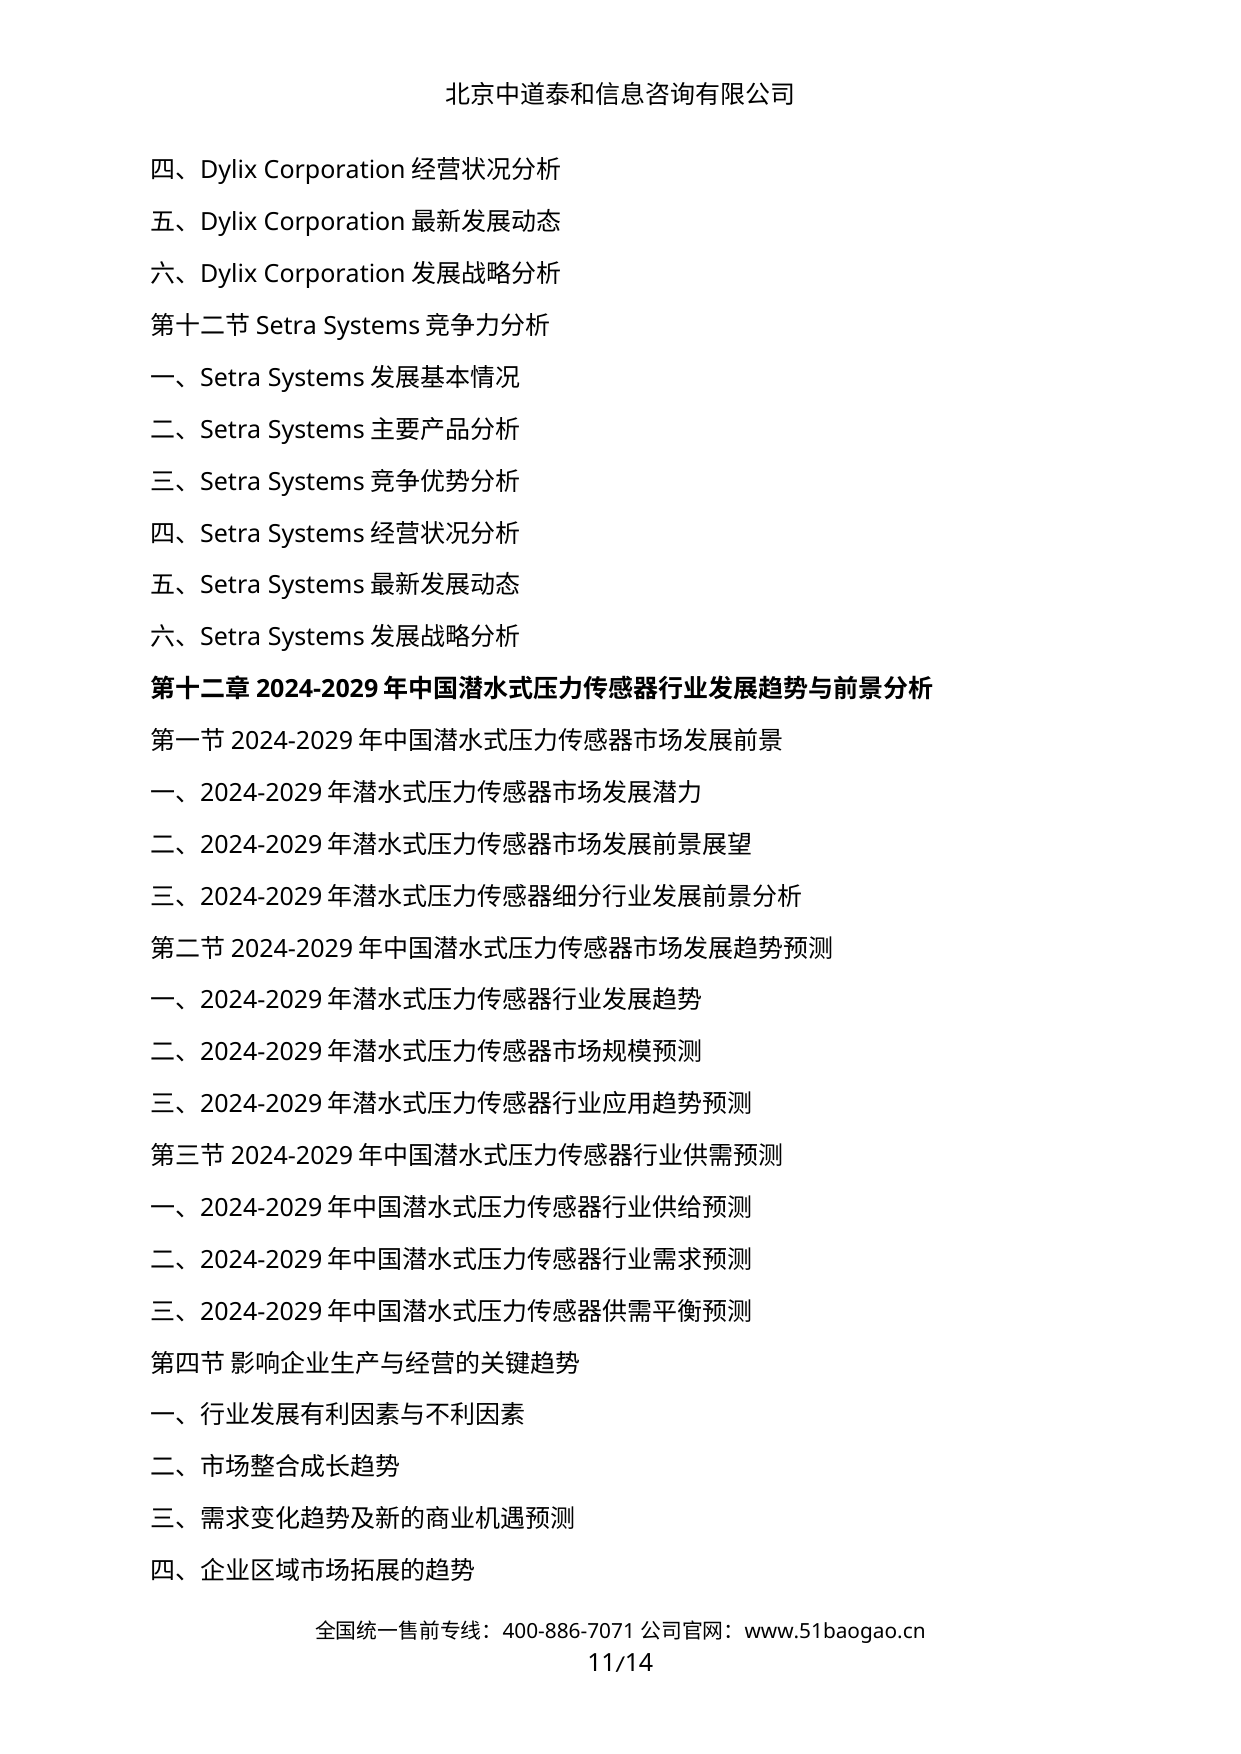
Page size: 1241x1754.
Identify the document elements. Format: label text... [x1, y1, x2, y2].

text 第十二章 2024-2029年中国潜水式压力传感器行业发展趋势与前景分析 [150, 669, 1090, 705]
text 五、Setra Systems最新发展动态 [150, 565, 1090, 601]
text 三、2024-2029年潜水式压力传感器细分行业发展前景分析 [150, 876, 1090, 912]
text 二、Setra Systems主要产品分析 [150, 409, 1090, 446]
text 二、2024-2029年潜水式压力传感器市场发展前景展望 [150, 824, 1090, 861]
text 第二节 2024-2029年中国潜水式压力传感器市场发展趋势预测 [150, 928, 1090, 964]
text 第三节 2024-2029年中国潜水式压力传感器行业供需预测 [150, 1136, 1090, 1172]
text 一、行业发展有利因素与不利因素 [150, 1395, 1090, 1431]
text 三、2024-2029年中国潜水式压力传感器供需平衡预测 [150, 1291, 1090, 1327]
text 二、2024-2029年中国潜水式压力传感器行业需求预测 [150, 1239, 1090, 1276]
text 一、2024-2029年潜水式压力传感器市场发展潜力 [150, 772, 1090, 809]
text 六、Dylix Corporation发展战略分析 [150, 254, 1090, 290]
text 第十二节 Setra Systems竞争力分析 [150, 306, 1090, 342]
text 二、市场整合成长趋势 [150, 1447, 1090, 1483]
text 四、企业区域市场拓展的趋势 [150, 1551, 1090, 1587]
text 五、Dylix Corporation最新发展动态 [150, 202, 1090, 238]
text 三、需求变化趋势及新的商业机遇预测 [150, 1499, 1090, 1535]
text 三、Setra Systems竞争优势分析 [150, 461, 1090, 497]
text 二、2024-2029年潜水式压力传感器市场规模预测 [150, 1032, 1090, 1068]
text 一、2024-2029年中国潜水式压力传感器行业供给预测 [150, 1187, 1090, 1224]
text 一、Setra Systems发展基本情况 [150, 357, 1090, 394]
text 六、Setra Systems发展战略分析 [150, 617, 1090, 653]
text 第一节 2024-2029年中国潜水式压力传感器市场发展前景 [150, 721, 1090, 757]
text 四、Dylix Corporation经营状况分析 [150, 150, 1090, 186]
text 三、2024-2029年潜水式压力传感器行业应用趋势预测 [150, 1084, 1090, 1120]
text 一、2024-2029年潜水式压力传感器行业发展趋势 [150, 980, 1090, 1016]
text 第四节 影响企业生产与经营的关键趋势 [150, 1343, 1090, 1379]
text 四、Setra Systems经营状况分析 [150, 513, 1090, 549]
